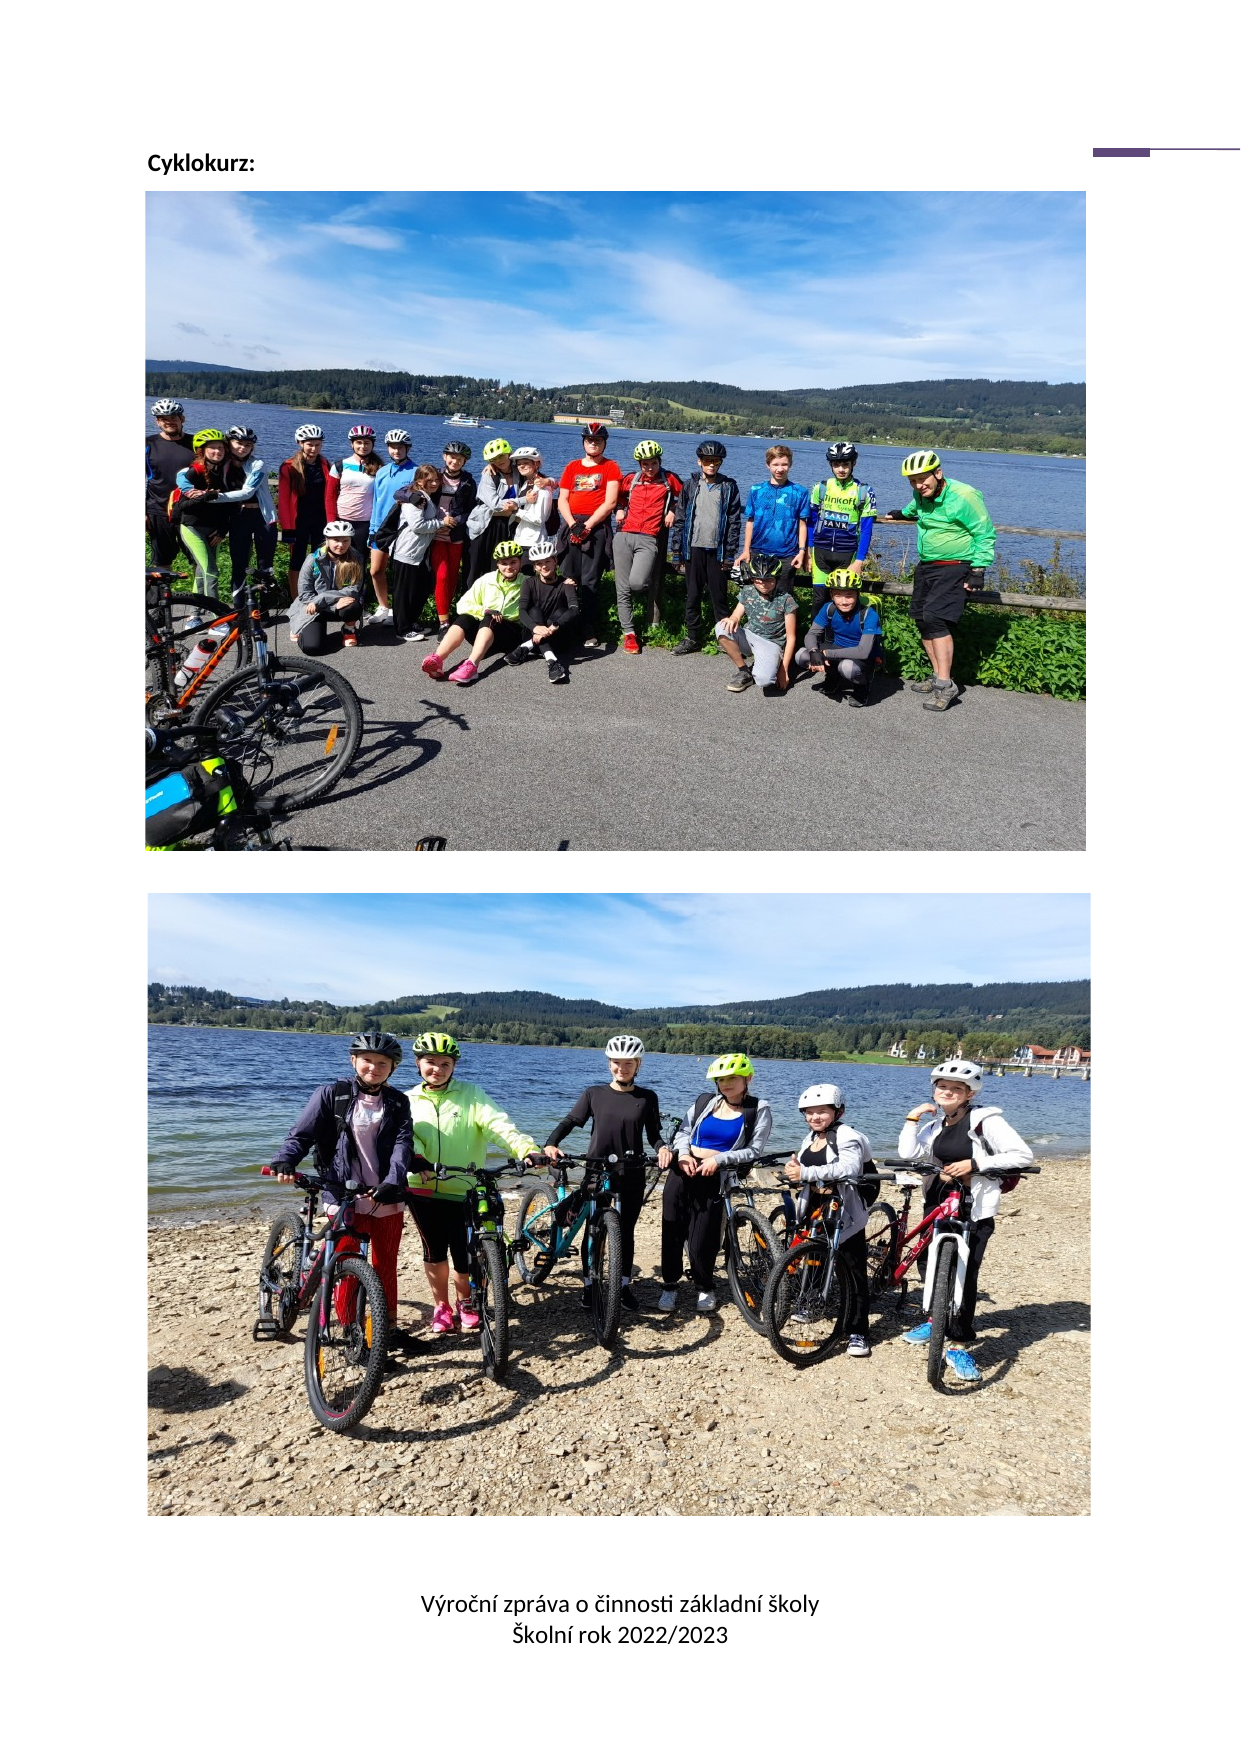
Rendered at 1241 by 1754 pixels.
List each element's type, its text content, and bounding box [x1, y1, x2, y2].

picture [145, 191, 1085, 850]
picture [147, 893, 1091, 1516]
picture [145, 792, 163, 803]
text Cyklokurz: [148, 148, 1093, 178]
